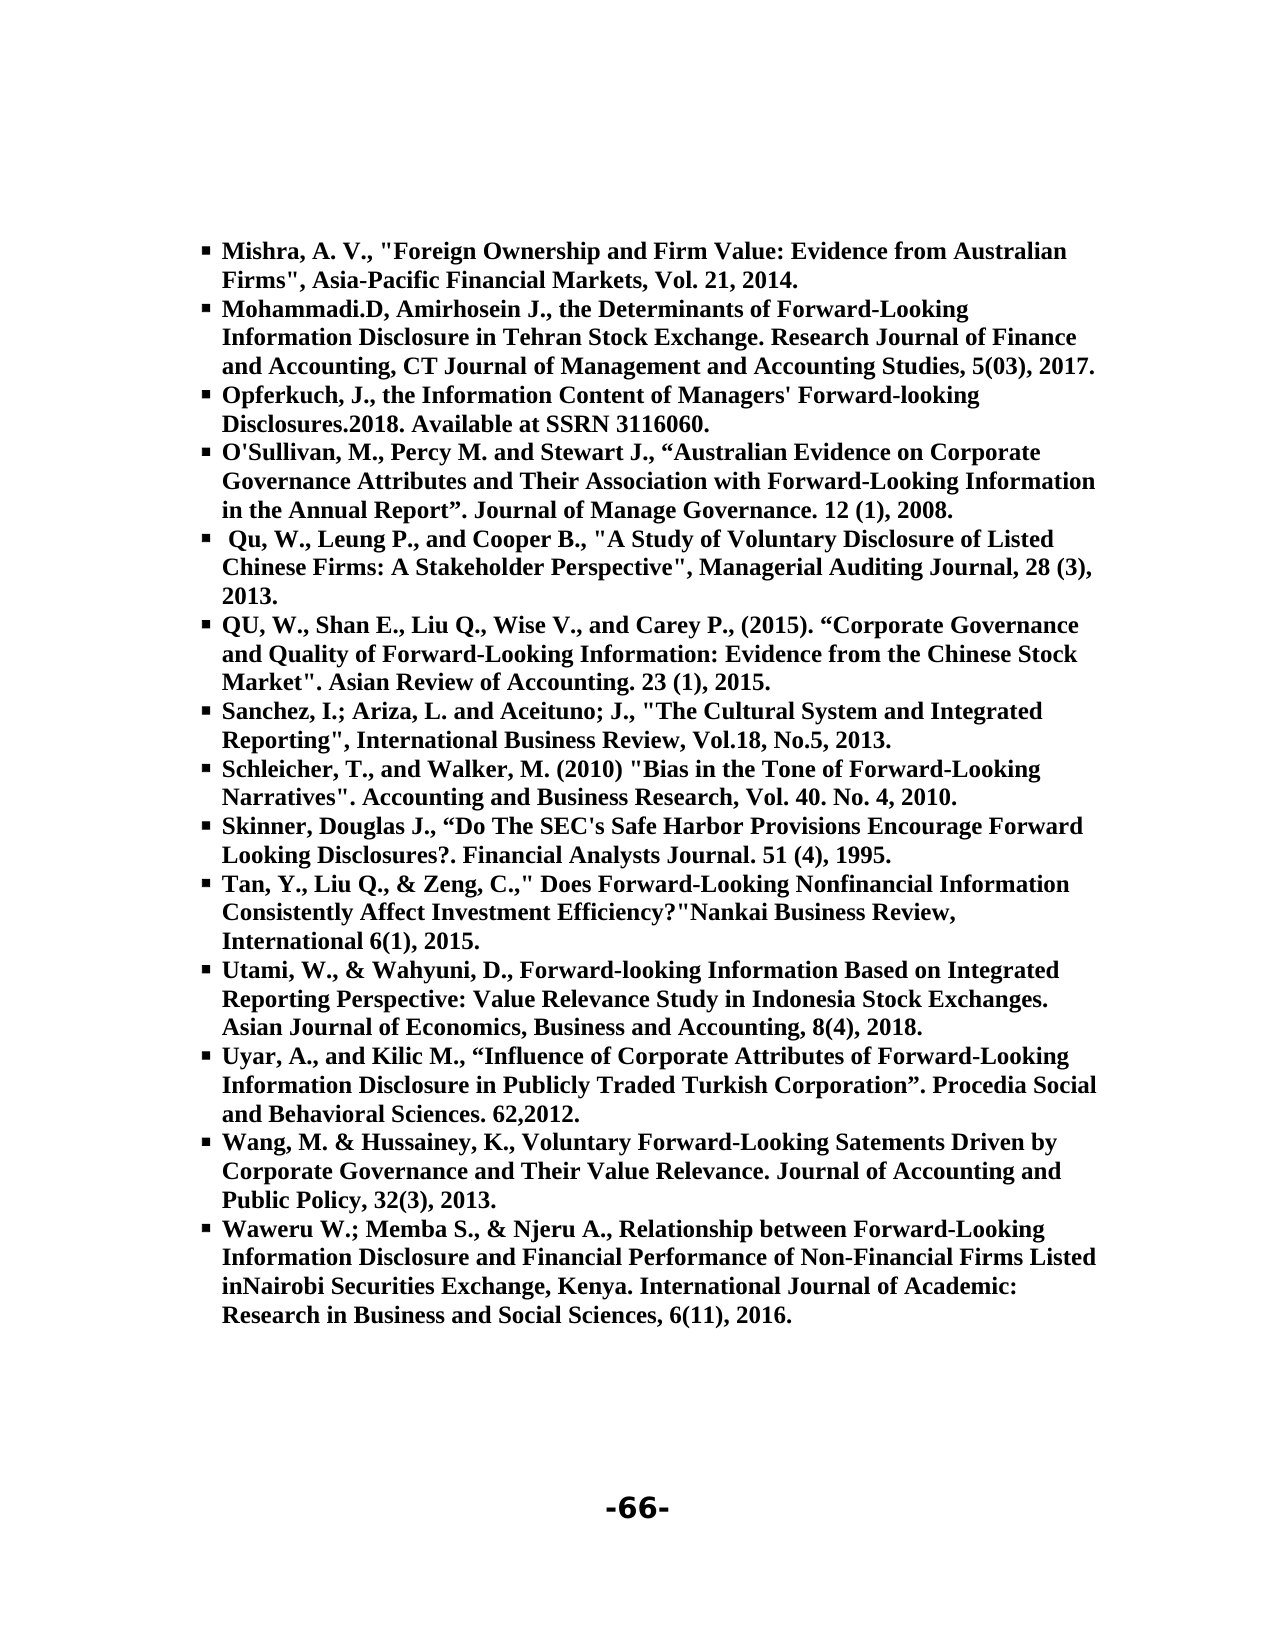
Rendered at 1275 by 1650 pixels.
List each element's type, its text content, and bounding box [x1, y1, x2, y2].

list QU, W., Shan E., Liu Q., Wise V., and Carey P., (2015). “Corporate Governance and Quality of Forward-Looking Information: Evidence from the Chinese Stock Market". Asian Review of Accounting. 23 (1), 2015. [200, 610, 1098, 696]
list Opferkuch, J., the Information Content of Managers' Forward-looking Disclosures.2018. Available at SSRN 3116060. [200, 380, 1098, 437]
list Sanchez, I.; Ariza, L. and Aceituno; J., "The Cultural System and Integrated Reporting", International Business Review, Vol.18, No.5, 2013. [200, 696, 1098, 754]
list Qu, W., Leung P., and Cooper B., "A Study of Voluntary Disclosure of Listed Chinese Firms: A Stakeholder Perspective", Managerial Auditing Journal, 28 (3), 2013. [200, 524, 1098, 610]
list Skinner, Douglas J., “Do The SEC's Safe Harbor Provisions Encourage Forward Looking Disclosures?. Financial Analysts Journal. 51 (4), 1995. [200, 811, 1098, 869]
list Waweru W.; Memba S., & Njeru A., Relationship between Forward-Looking Information Disclosure and Financial Performance of Non-Financial Firms Listed inNairobi Securities Exchange, Kenya. International Journal of Academic: Research in Business and Social Sciences, 6(11), 2016. [200, 1214, 1098, 1329]
list Uyar, A., and Kilic M., “Influence of Corporate Attributes of Forward-Looking Information Disclosure in Publicly Traded Turkish Corporation”. Procedia Social and Behavioral Sciences. 62,2012. [200, 1041, 1098, 1127]
list Mohammadi.D, Amirhosein J., the Determinants of Forward-Looking Information Disclosure in Tehran Stock Exchange. Research Journal of Finance and Accounting, CT Journal of Management and Accounting Studies, 5(03), 2017. [200, 294, 1098, 380]
list O'Sullivan, M., Percy M. and Stewart J., “Australian Evidence on Corporate Governance Attributes and Their Association with Forward-Looking Information in the Annual Report”. Journal of Manage Governance. 12 (1), 2008. [200, 437, 1098, 524]
list Utami, W., & Wahyuni, D., Forward-looking Information Based on Integrated Reporting Perspective: Value Relevance Study in Indonesia Stock Exchanges. Asian Journal of Economics, Business and Accounting, 8(4), 2018. [200, 955, 1098, 1041]
list Tan, Y., Liu Q., & Zeng, C.," Does Forward-Looking Nonfinancial Information Consistently Affect Investment Efficiency?"Nankai Business Review, International 6(1), 2015. [200, 869, 1098, 955]
list Mishra, A. V., "Foreign Ownership and Firm Value: Evidence from Australian Firms", Asia-Pacific Financial Markets, Vol. 21, 2014. [200, 236, 1098, 294]
list Schleicher, T., and Walker, M. (2010) "Bias in the Tone of Forward-Looking Narratives". Accounting and Business Research, Vol. 40. No. 4, 2010. [200, 754, 1098, 811]
list Wang, M. & Hussainey, K., Voluntary Forward-Looking Satements Driven by Corporate Governance and Their Value Relevance. Journal of Accounting and Public Policy, 32(3), 2013. [200, 1127, 1098, 1214]
